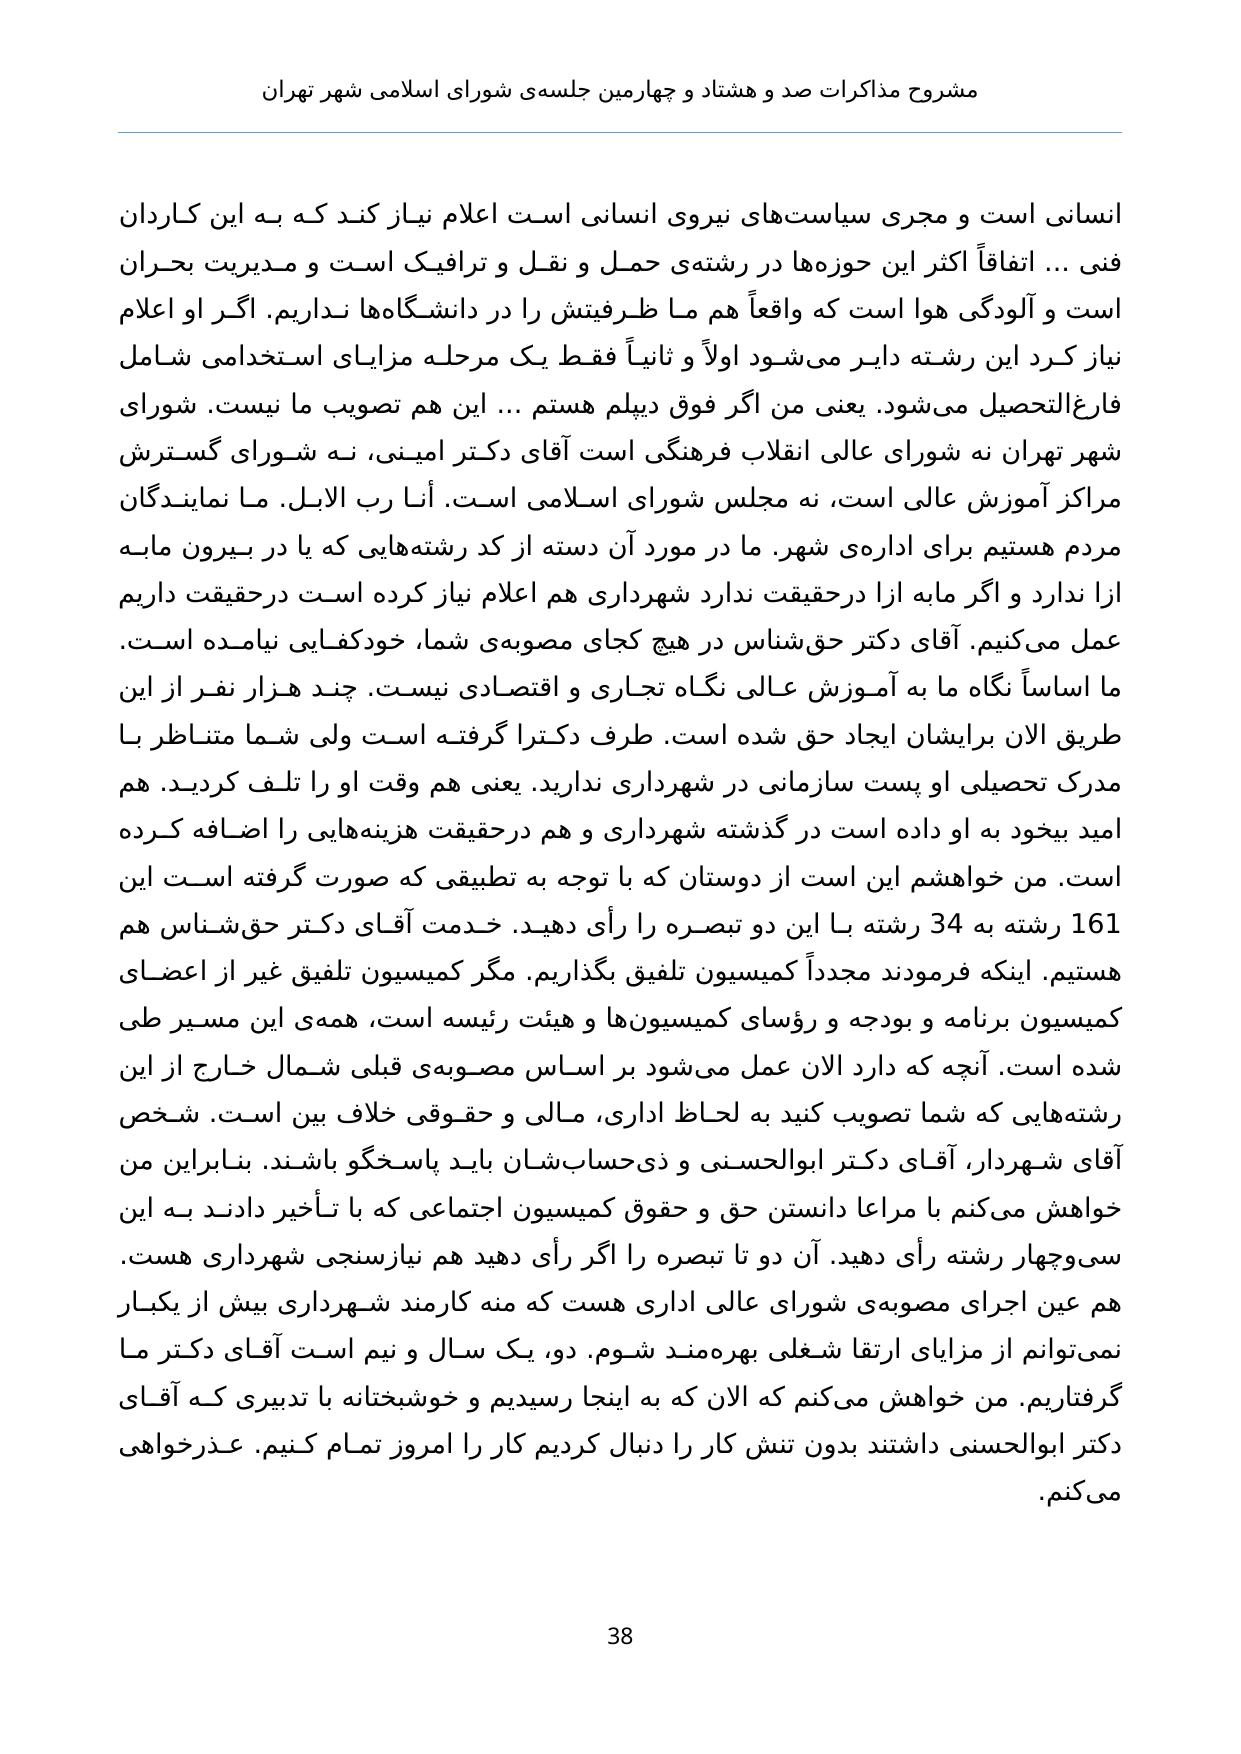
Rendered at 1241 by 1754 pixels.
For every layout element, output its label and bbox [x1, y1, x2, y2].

text [118, 199, 1122, 1507]
